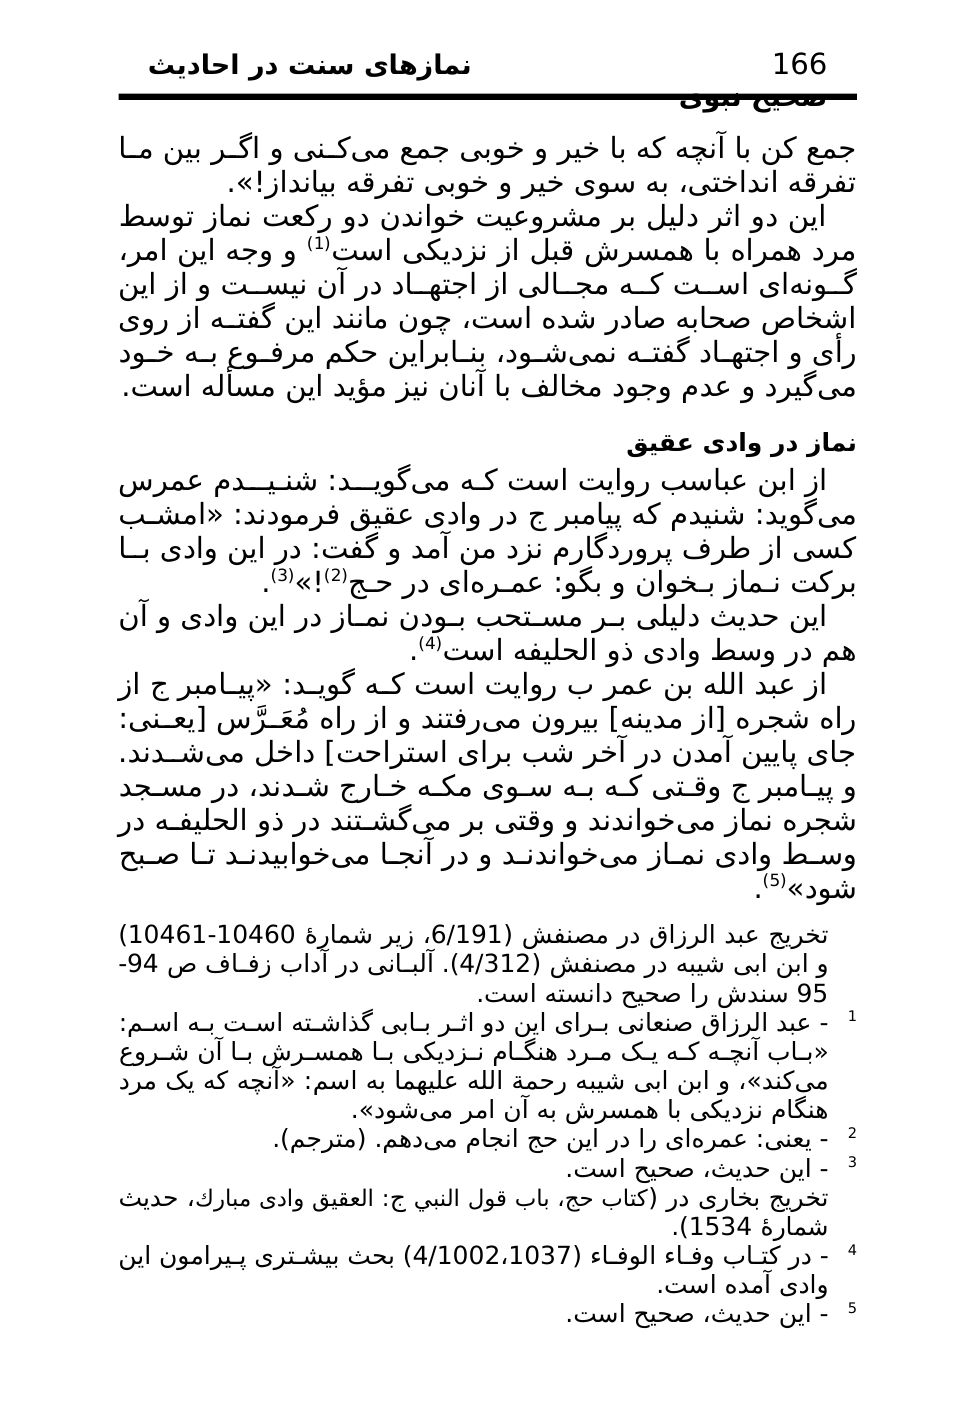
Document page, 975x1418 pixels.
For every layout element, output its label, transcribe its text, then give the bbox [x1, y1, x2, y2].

text نماز در وادی عقیق [118, 428, 857, 457]
text این حدیث دلیلی بر مستحب بودن نماز در این وادی و آن هم در وسط وادی ذو الحلیفه است(). [118, 599, 857, 667]
text از عبد الله بن عمر ب روایت است که ‌گوید: «پیامبر ج از راه شجره [از مدینه] بیرون می‌رفتند و از راه مُعَرَّس [یعنی: جای پایین آمدن در آخر شب برای استراحت] داخل می‌شدند. و پیامبر ج وقتی ‌که به سوی مکه خارج شدند، در مسجد شجره نماز می‌خواندند و وقتی بر می‌گشتند در ذو الحلیفه در وسط وادی نماز می‌خواندند و در آنجا می‌خوابیدند تا صبح شود»(). [118, 667, 857, 905]
text از ابن عباسب روایت است کـه می‌گویـد: شنـیـدم عمرس می‌گوید: شنیدم که پیامبر ج در وادی عقیق فرمودند: «امشب کسی از طرف پروردگارم نزد من آمد و گفت: در این وادی با برکت نـماز بـخوان و بگو: عمـره‌ای در حـج()!»(). [118, 464, 857, 599]
text این دو اثر دلیل بر مشروعیت خواندن دو رکعت نماز توسط مرد همراه با همسرش قبل از نزدیکی است() و وجه این امر، ‌گونه‌ای است که مجالی از اجتهاد در آن نیست و از این اشخاص صحابه صادر شده است، چون مانند این گفته از روی رأی و اجتهاد گفته نمی‌شود، بنابراین حکم مرفوع به خود می‌گیرد و عدم وجود مخالف با آنان نیز مؤید این مسأله است. [118, 199, 857, 403]
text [118, 132, 857, 199]
